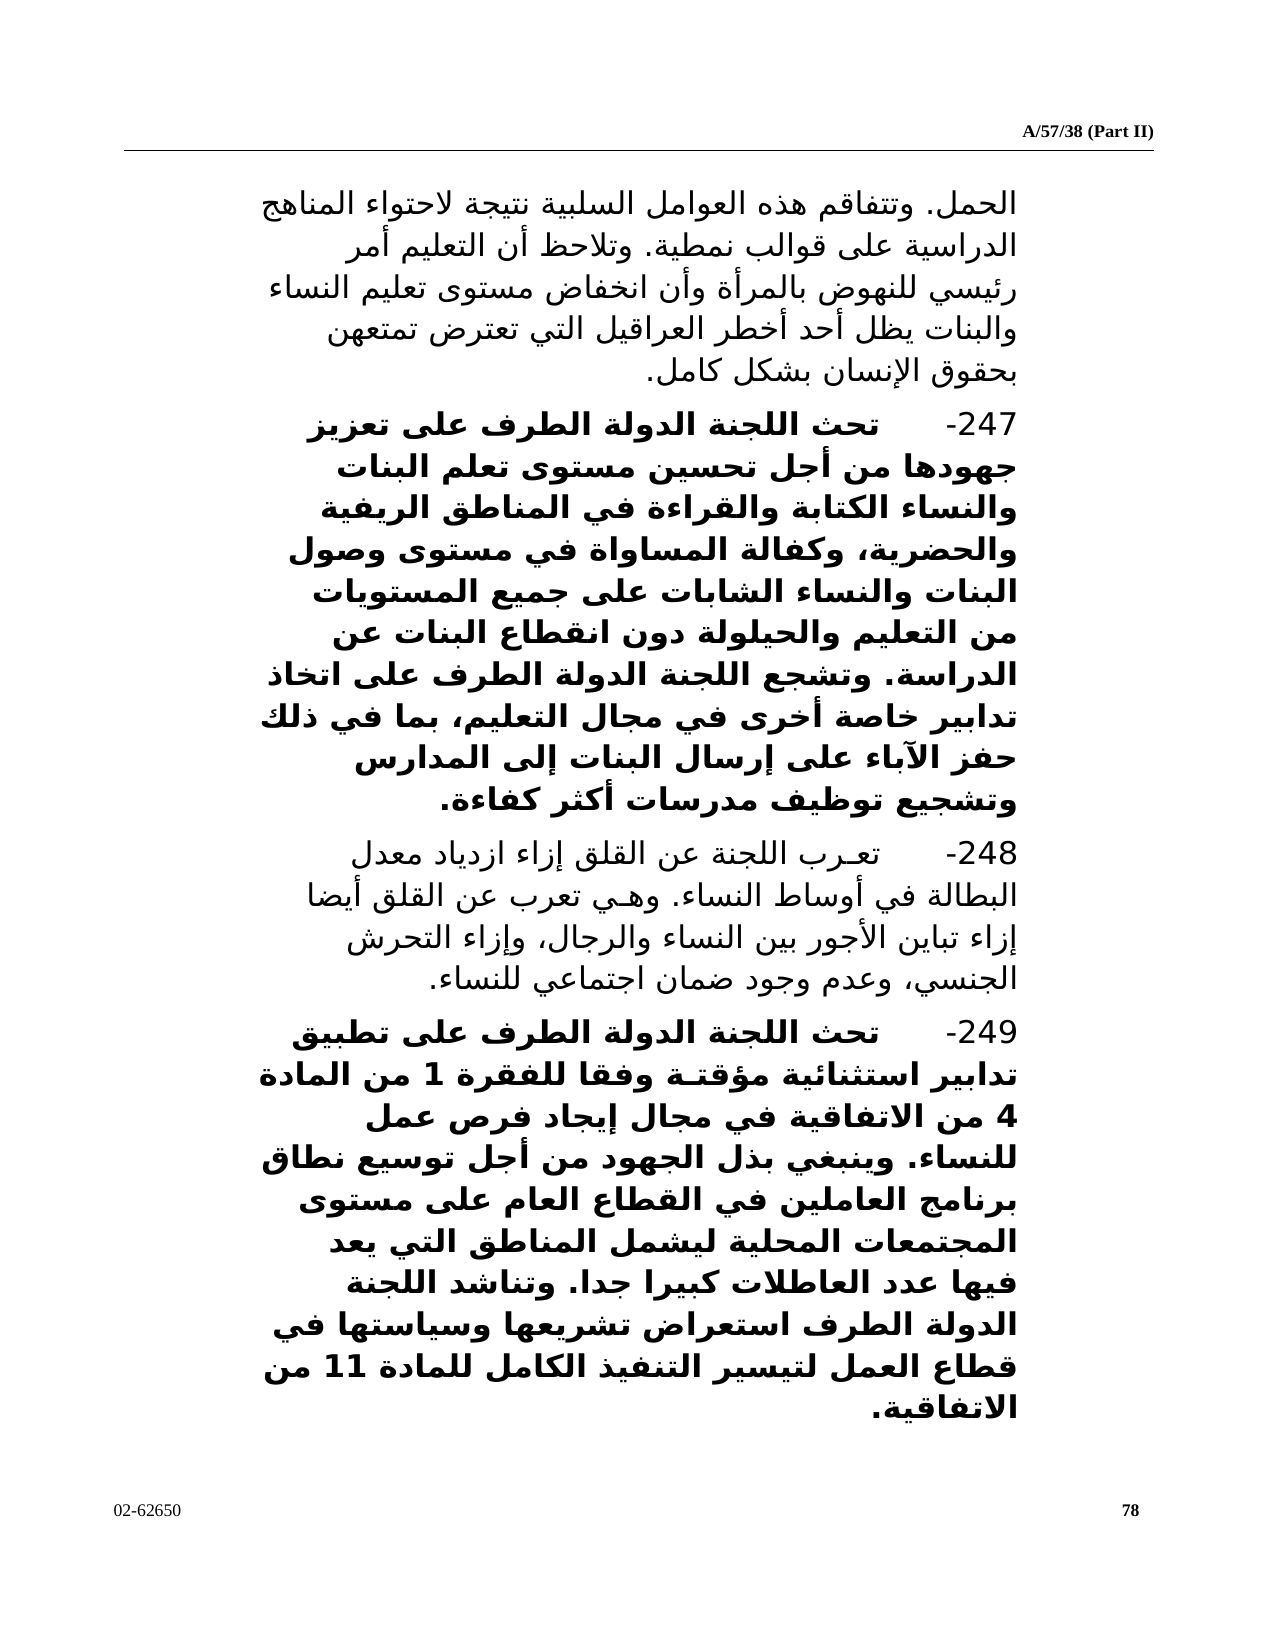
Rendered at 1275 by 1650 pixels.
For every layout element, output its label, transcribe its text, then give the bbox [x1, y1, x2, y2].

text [256, 181, 1018, 390]
text 249- تحث اللجنة الدولة الطرف على تطبيق تدابير استثنائية مؤقتـة وفقا للفقرة 1 من المادة 4 من الاتفاقية في مجال إيجاد فرص عمل للنساء. وينبغي بذل الجهود من أجل توسيع نطاق برنامج العاملين في القطاع العام على مستوى المجتمعات المحلية ليشمل المناطق التي يعد فيها عدد العاطلات كبيرا جدا. وتناشد اللجنة الدولة الطرف استعراض تشريعها وسياستها في قطاع العمل لتيسير التنفيذ الكامل للمادة 11 من الاتفاقية. [256, 1011, 1018, 1427]
text 248- تعـرب اللجنة عن القلق إزاء ازدياد معدل البطالة في أوساط النساء. وهـي تعرب عن القلق أيضا إزاء تباين الأجور بين النساء والرجال، وإزاء التحرش الجنسي، وعدم وجود ضمان اجتماعي للنساء. [256, 831, 1018, 998]
text 247- تحث اللجنة الدولة الطرف على تعزيز جهودها من أجل تحسين مستوى تعلم البنات والنساء الكتابة والقراءة في المناطق الريفية والحضرية، وكفالة المساواة في مستوى وصول البنات والنساء الشابات على جميع المستويات من التعليم والحيلولة دون انقطاع البنات عن الدراسة. وتشجع اللجنة الدولة الطرف على اتخاذ تدابير خاصة أخرى في مجال التعليم، بما في ذلك حفز الآباء على إرسال البنات إلى المدارس وتشجيع توظيف مدرسات أكثر كفاءة. [256, 402, 1018, 819]
